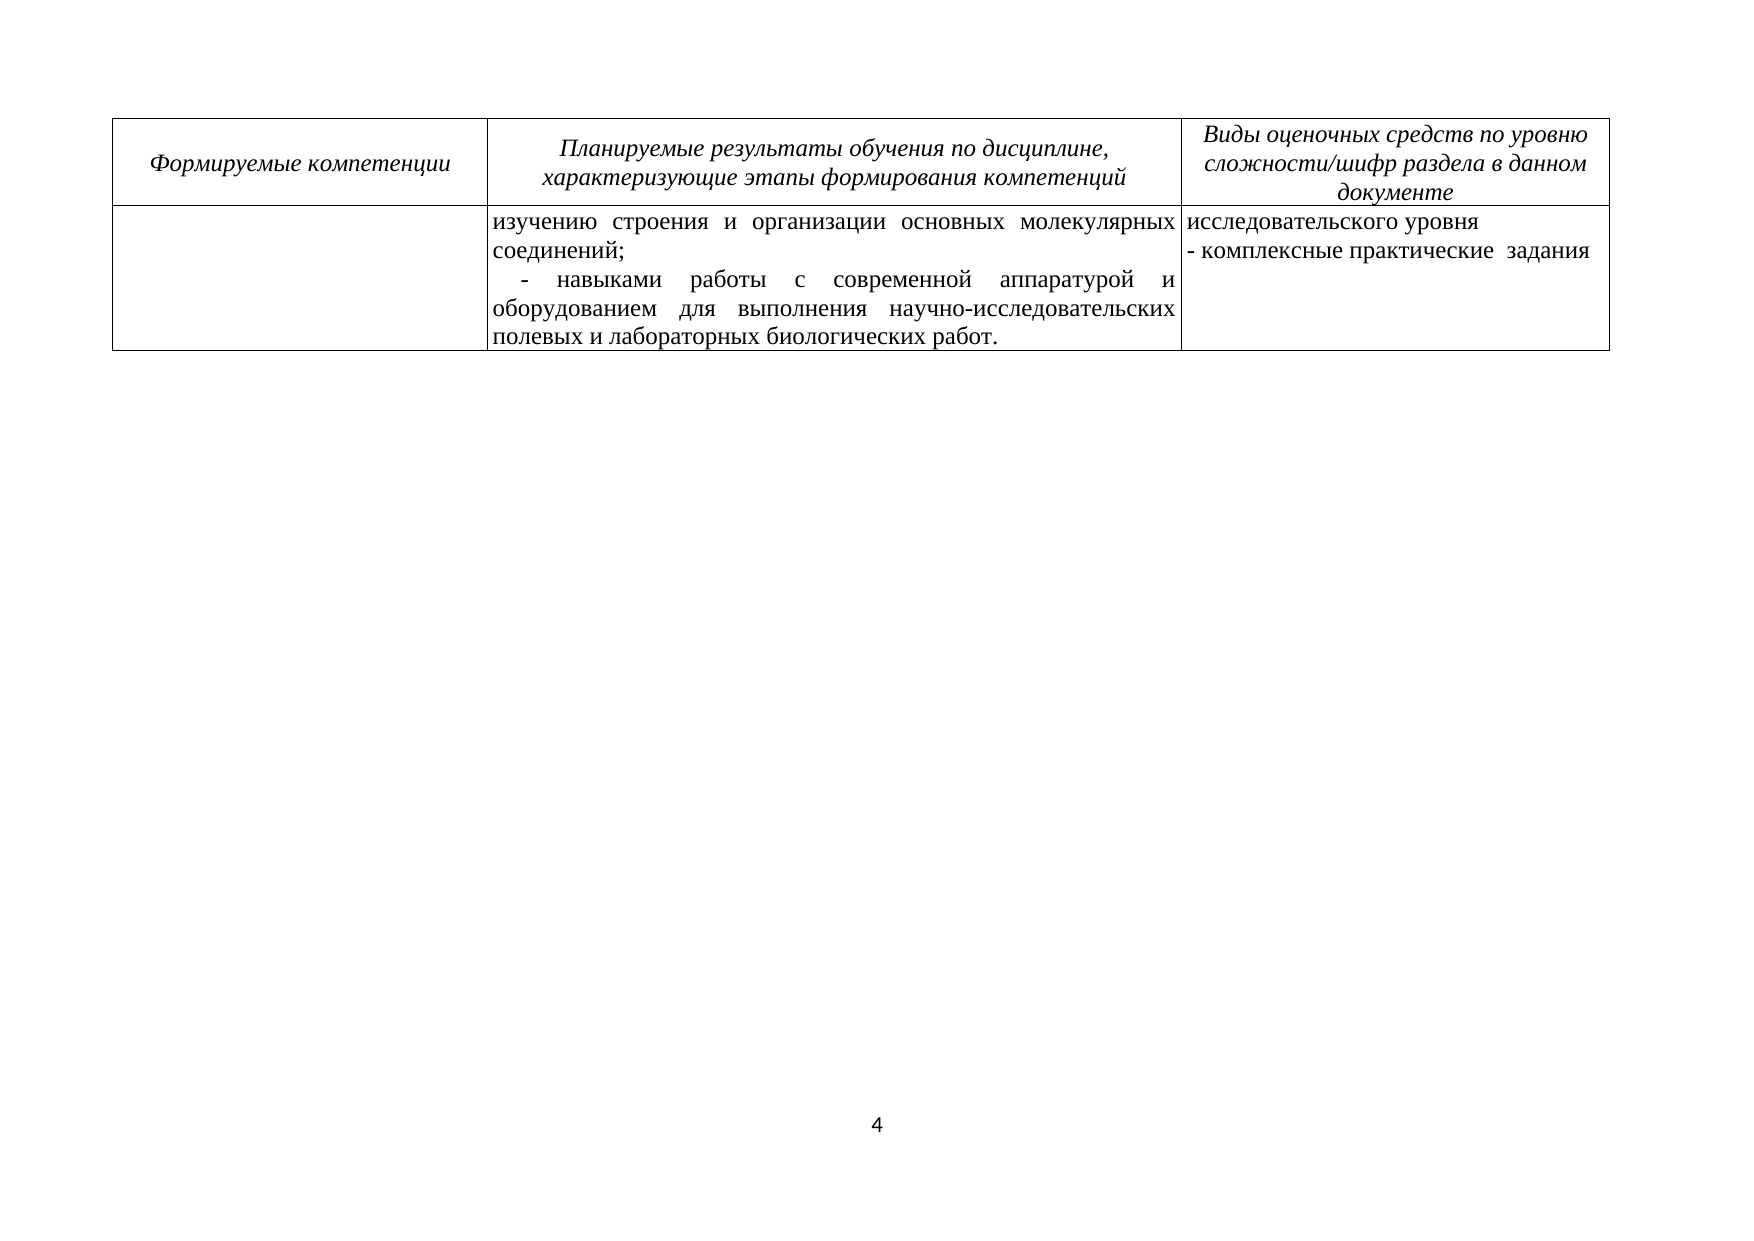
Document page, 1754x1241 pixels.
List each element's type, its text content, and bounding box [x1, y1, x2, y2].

table_header Виды оценочных средств по уровню сложности/шифр раздела в данном документе [1182, 119, 1609, 205]
table_cell Блок С задания практико-ориентированного и/или исследовательского уровня - комплексные практические задания [1182, 206, 1609, 350]
table_header Планируемые результаты обучения по дисциплине, характеризующие этапы формирования компетенций [488, 119, 1181, 205]
table_header Формируемые компетенции [113, 119, 487, 205]
